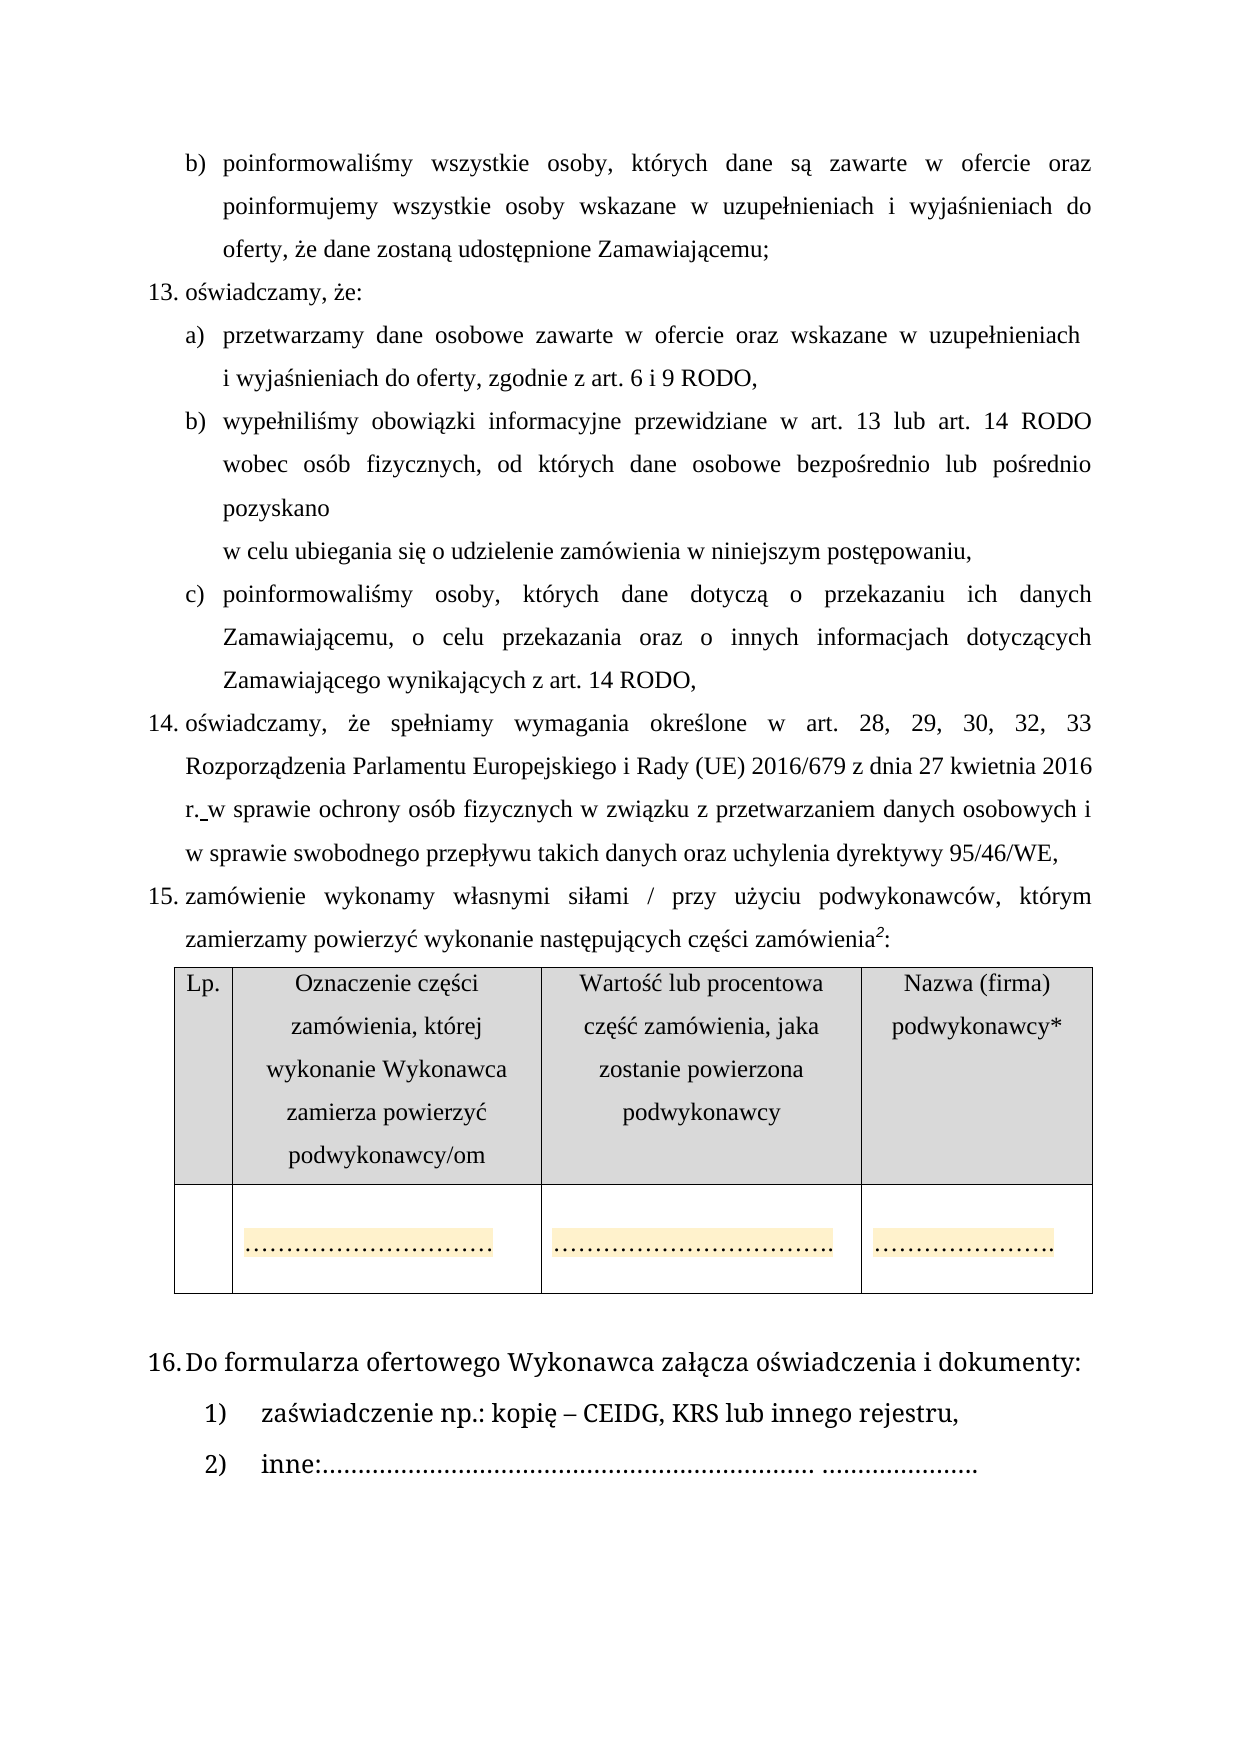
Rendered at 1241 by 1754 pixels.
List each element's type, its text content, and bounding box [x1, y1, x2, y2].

table_header Nazwa (firma) podwykonawcy* [862, 968, 1092, 1184]
table_cell ……………………………. [542, 1185, 861, 1293]
table_header Wartość lub procentowa część zamówienia, jaka zostanie powierzona podwykonawcy [542, 968, 861, 1184]
list poinformowaliśmy wszystkie osoby, których dane są zawarte w ofercie oraz poinformujemy wszystkie osoby wskazane w uzupełnieniach i wyjaśnieniach do oferty, że dane zostaną udostępnione Zamawiającemu; [185, 148, 1093, 263]
list inne:…………………………………………………………… …………………. [204, 1447, 1093, 1481]
table_header Oznaczenie części zamówienia, której wykonanie Wykonawca zamierza powierzyć podwykonawcy/om [233, 968, 541, 1184]
table_cell [175, 1185, 232, 1293]
list zaświadczenie np.: kopię – CEIDG, KRS lub innego rejestru, [204, 1396, 1093, 1430]
table_header Lp. [175, 968, 232, 1184]
list oświadczamy, że spełniamy wymagania określone w art. 28, 29, 30, 32, 33 Rozporządzenia Parlamentu Europejskiego i Rady (UE) 2016/679 z dnia 27 kwietnia 2016 r. w sprawie ochrony osób fizycznych w związku z przetwarzaniem danych osobowych i w sprawie swobodnego przepływu takich danych oraz uchylenia dyrektywy 95/46/WE, [148, 708, 1093, 866]
table_cell …………………. [862, 1185, 1092, 1293]
table_cell ………………………… [233, 1185, 541, 1293]
list poinformowaliśmy osoby, których dane dotyczą o przekazaniu ich danych Zamawiającemu, o celu przekazania oraz o innych informacjach dotyczących Zamawiającego wynikających z art. 14 RODO, [185, 579, 1093, 694]
list przetwarzamy dane osobowe zawarte w ofercie oraz wskazane w uzupełnieniach i wyjaśnieniach do oferty, zgodnie z art. 6 i 9 RODO, [185, 320, 1093, 392]
list oświadczamy, że: [148, 277, 1093, 306]
list zamówienie wykonamy własnymi siłami / przy użyciu podwykonawców, którym zamierzamy powierzyć wykonanie następujących części zamówienia2: [148, 881, 1093, 953]
list Do formularza ofertowego Wykonawca załącza oświadczenia i dokumenty: [148, 1345, 1093, 1379]
list wypełniliśmy obowiązki informacyjne przewidziane w art. 13 lub art. 14 RODO wobec osób fizycznych, od których dane osobowe bezpośrednio lub pośrednio pozyskano w celu ubiegania się o udzielenie zamówienia w niniejszym postępowaniu, [185, 406, 1093, 564]
